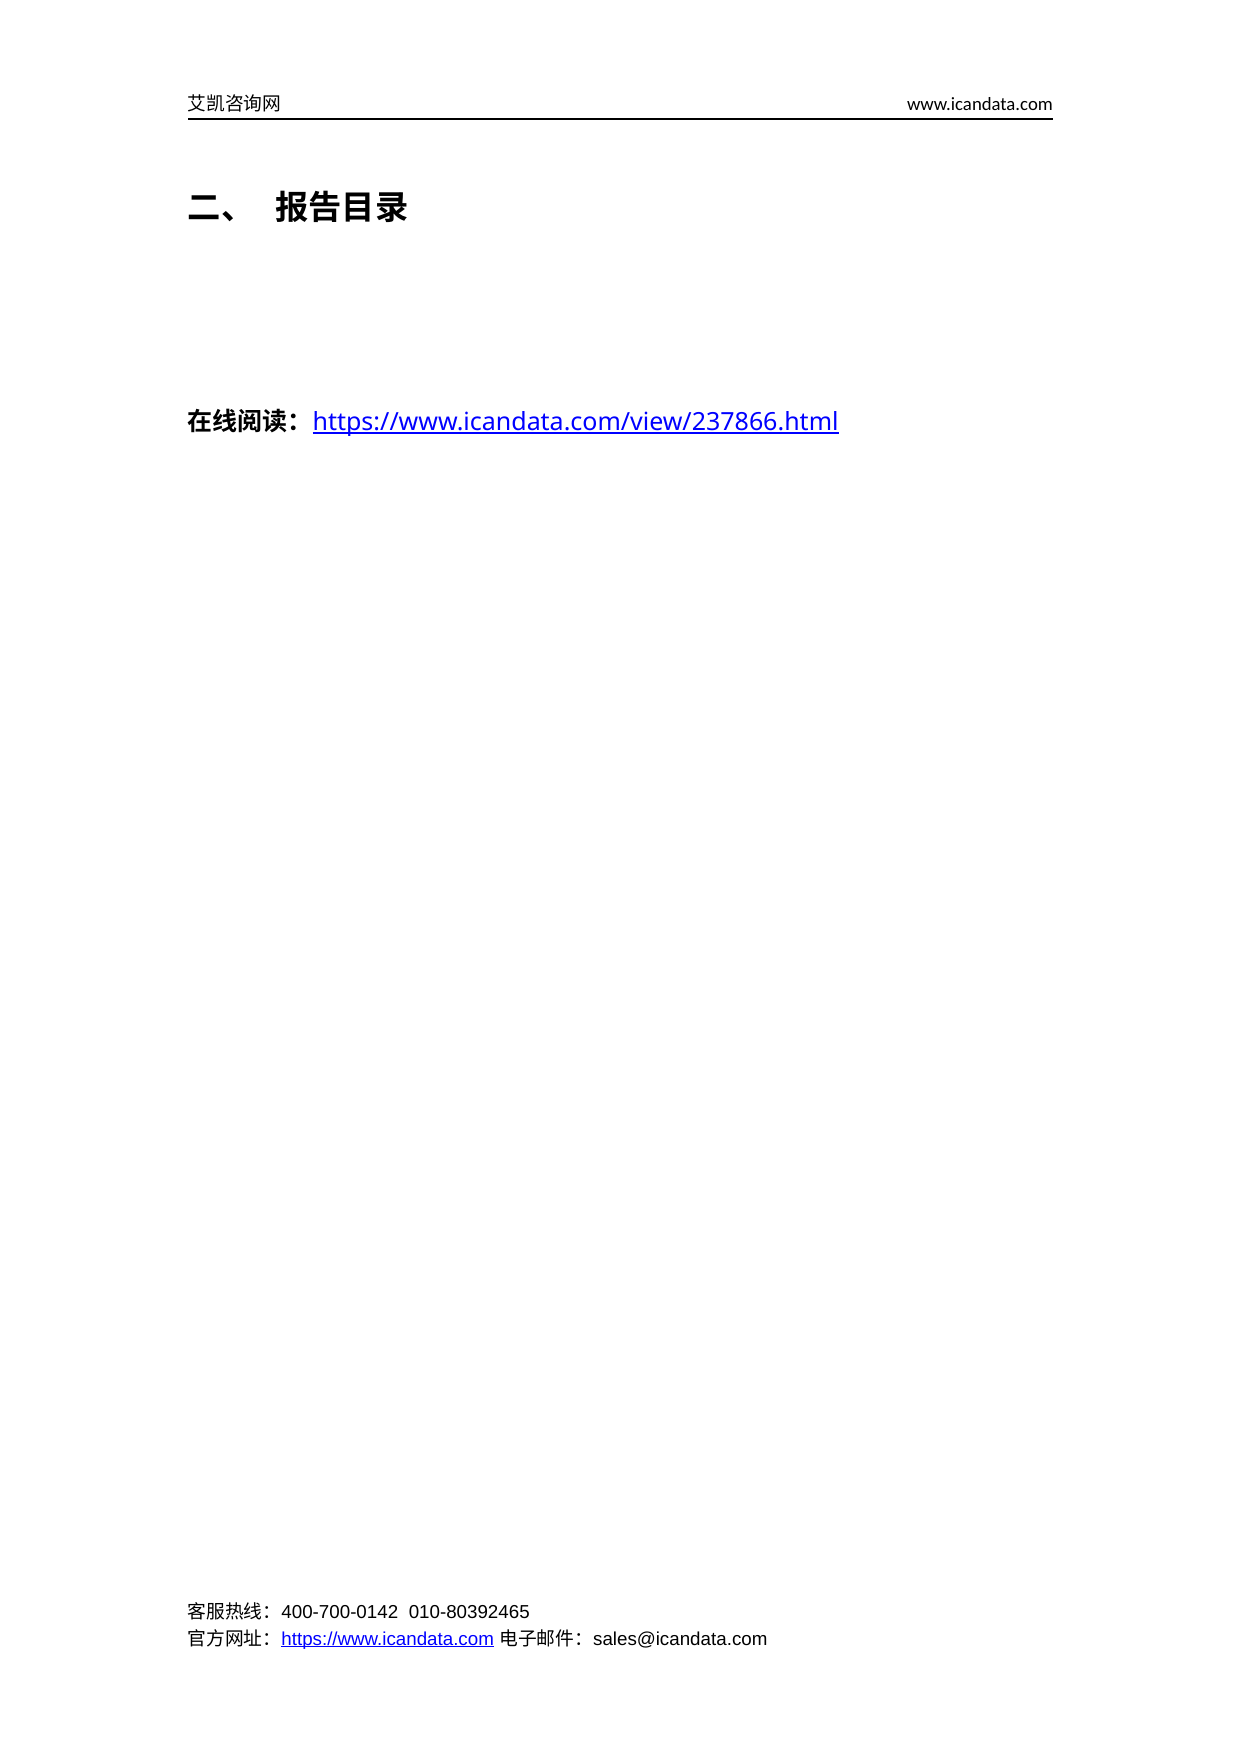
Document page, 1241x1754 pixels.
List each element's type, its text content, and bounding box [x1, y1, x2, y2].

subtitle 报告目录 [187, 172, 1053, 237]
text 在线阅读：https://www.icandata.com/view/237866.html [187, 387, 1053, 452]
